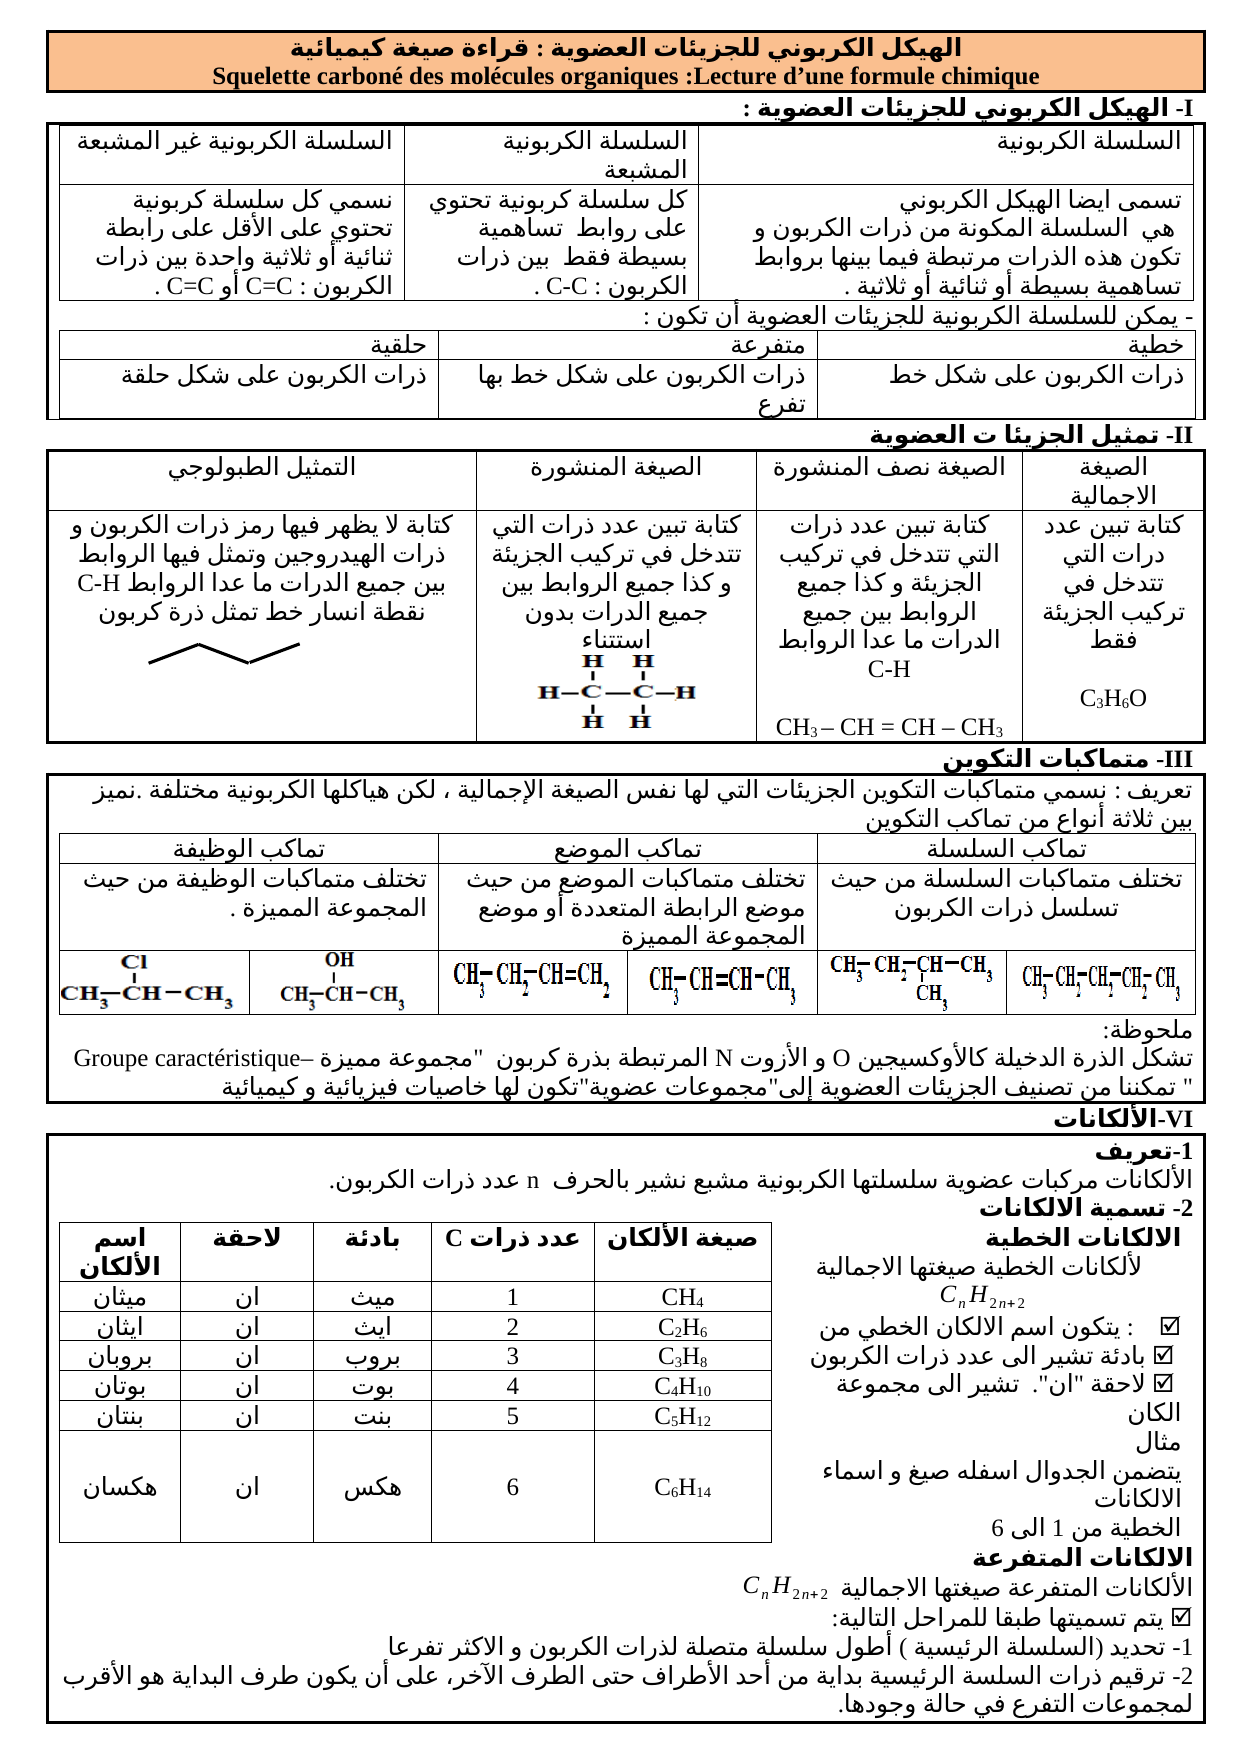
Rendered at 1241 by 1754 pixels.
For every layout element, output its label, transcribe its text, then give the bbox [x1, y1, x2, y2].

table_header الهيكل الكربوني للجزيئات العضوية : قراءة صيغة كيميائية Squelette carboné des molécules organiques :Lecture d’une formule chimique [49, 33, 1203, 90]
table_cell III- متماكبات التكوين [48, 744, 1205, 772]
table_cell التمثيل الطبولوجي [49, 452, 476, 509]
table_cell تعريف : نسمي متماكبات التكوين الجزيئات التي لها نفس الصيغة الإجمالية ، لكن هياكلها الكربونية مختلفة .نميز بين ثلاثة أنواع من تماكب التكوين ملحوظة: تشكل الذرة الدخيلة كالأوكسيجين O و الأزوت N المرتبطة بذرة كربون "مجموعة مميزة –Groupe caractéristique " تمكننا من تصنيف الجزيئات العضوية إلى"مجموعات عضوية"تكون لها خاصيات فيزيائية و كيميائية [49, 776, 1203, 1101]
table_cell I- الهيكل الكربوني للجزيئات العضوية : [48, 93, 1205, 122]
picture [1020, 958, 1182, 1006]
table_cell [49, 1136, 1203, 1721]
table_cell VI-الألكانات [48, 1104, 1205, 1133]
table_cell الصيغة المنشورة [477, 452, 756, 509]
table_cell الصيغة نصف المنشورة [757, 452, 1022, 509]
table_cell كتابة تبين عدد ذرات التي تتدخل في تركيب الجزيئة و كذا جميع الروابط بين جميع الدرات ما عدا الروابط C-H CH3 – CH = CH – CH3 [757, 511, 1022, 741]
picture [61, 955, 238, 1010]
table_cell - يمكن للسلسلة الكربونية للجزيئات العضوية أن تكون : [49, 125, 1203, 419]
table_cell كتابة تبين عدد درات التي تتدخل في تركيب الجزيئة فقط C3H6O [1023, 511, 1203, 741]
picture [453, 963, 612, 1002]
picture [527, 654, 705, 730]
table_cell كتابة لا يظهر فيها رمز ذرات الكربون و ذرات الهيدروجين وتمثل فيها الروابط بين جميع الدرات ما عدا الروابط C-H نقطة انسار خط تمثل ذرة كربون [49, 511, 476, 741]
table_cell الصيغة الاجمالية [1023, 452, 1203, 509]
picture [829, 951, 994, 1014]
picture [648, 958, 797, 1007]
picture [279, 951, 408, 1014]
table_cell كتابة تبين عدد ذرات التي تتدخل في تركيب الجزيئة و كذا جميع الروابط بين جميع الدرات بدون استتناء [477, 511, 756, 741]
table_cell II- تمثيل الجزيئا ت العضوية [48, 420, 1205, 449]
